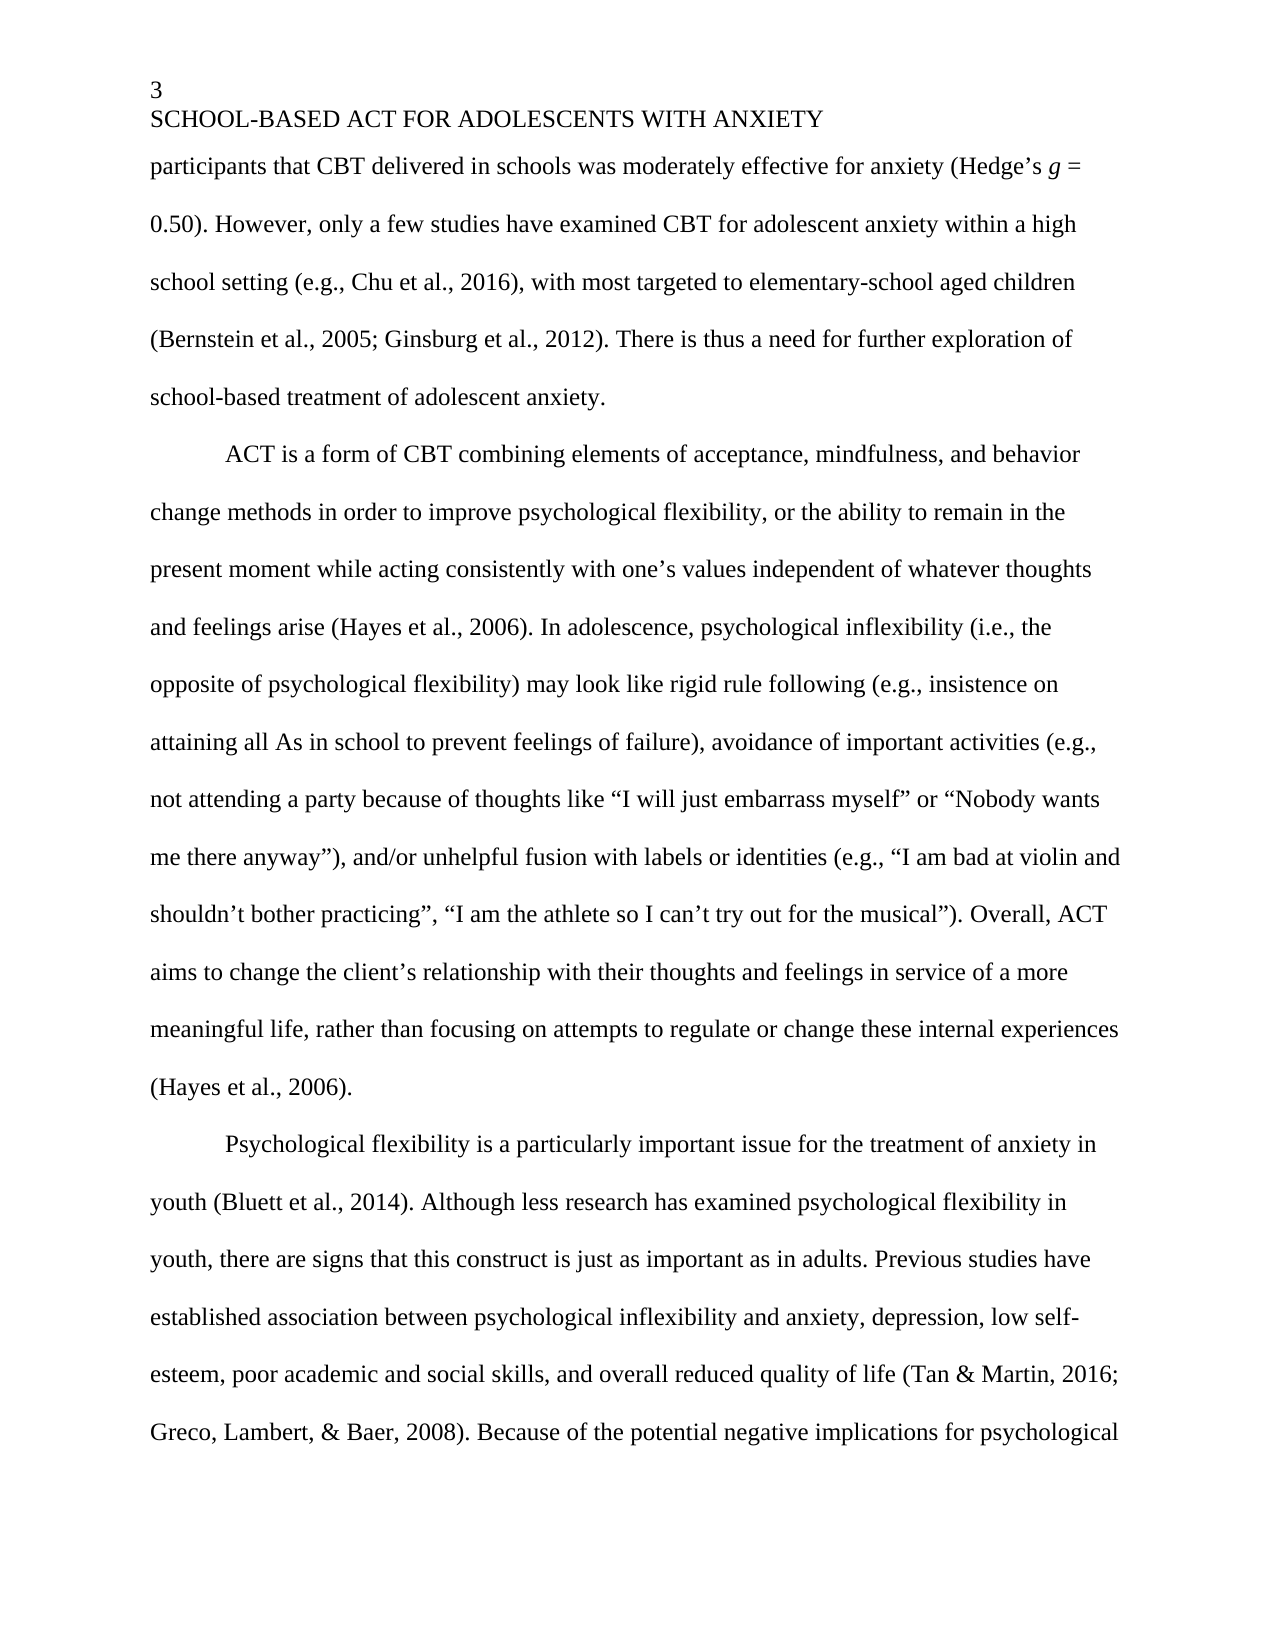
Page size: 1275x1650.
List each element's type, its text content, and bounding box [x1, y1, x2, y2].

text ACT is a form of CBT combining elements of acceptance, mindfulness, and behavior change methods in order to improve psychological flexibility, or the ability to remain in the present moment while acting consistently with one’s values independent of whatever thoughts and feelings arise (Hayes et al., 2006). In adolescence, psychological inflexibility (i.e., the opposite of psychological flexibility) may look like rigid rule following (e.g., insistence on attaining all As in school to prevent feelings of failure), avoidance of important activities (e.g., not attending a party because of thoughts like “I will just embarrass myself” or “Nobody wants me there anyway”), and/or unhelpful fusion with labels or identities (e.g., “I am bad at violin and shouldn’t bother practicing”, “I am the athlete so I can’t try out for the musical”). Overall, ACT aims to change the client’s relationship with their thoughts and feelings in service of a more meaningful life, rather than focusing on attempts to regulate or change these internal experiences (Hayes et al., 2006). [150, 439, 1125, 1101]
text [150, 150, 1125, 411]
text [150, 1129, 1125, 1446]
